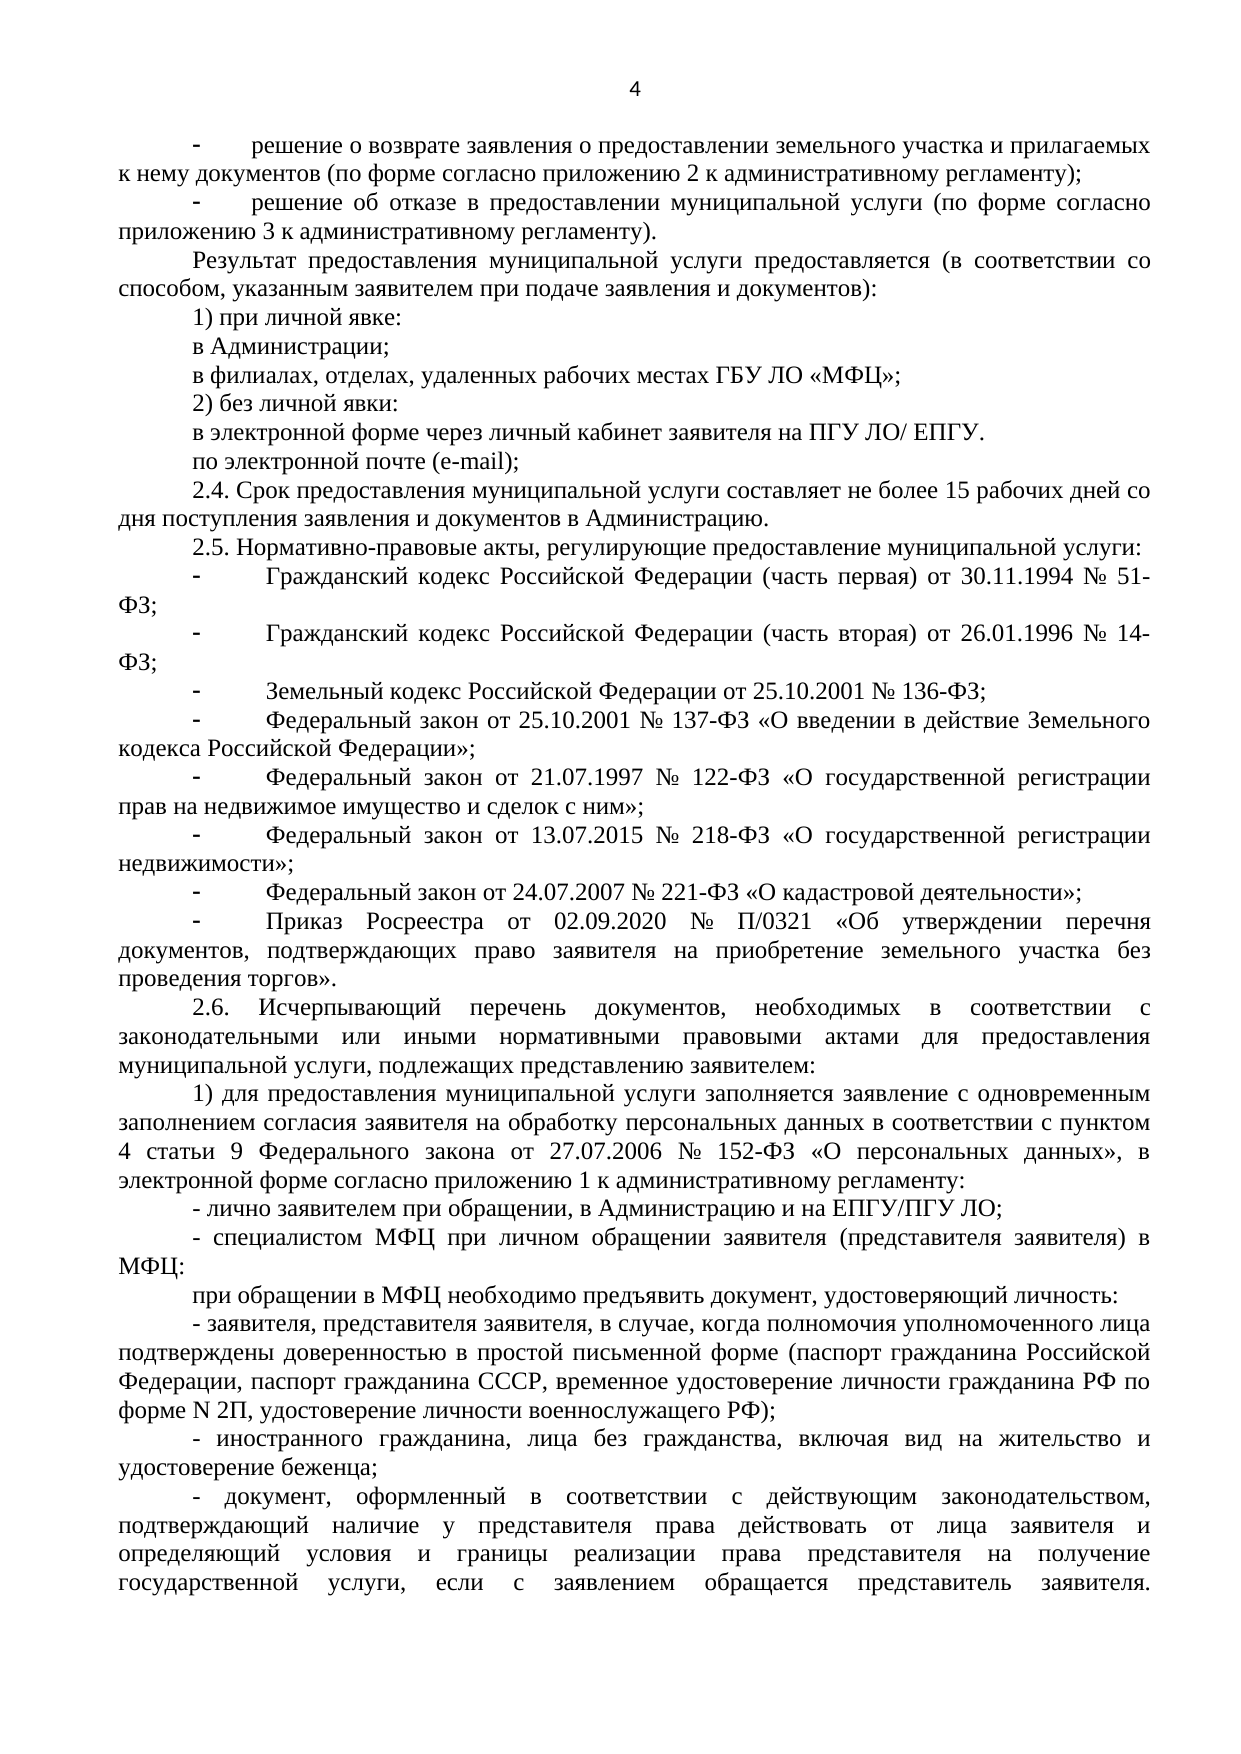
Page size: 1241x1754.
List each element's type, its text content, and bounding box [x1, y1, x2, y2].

text - специалистом МФЦ при личном обращении заявителя (представителя заявителя) в МФЦ: [118, 1222, 1152, 1280]
text 1) при личной явке: [118, 302, 1152, 331]
text 2.5. Нормативно-правовые акты, регулирующие предоставление муниципальной услуги: [118, 532, 1152, 561]
list Федеральный закон от 25.10.2001 № 137-ФЗ «О введении в действие Земельного кодекса Российской Федерации»; [118, 705, 1152, 762]
list Федеральный закон от 24.07.2007 № 221-ФЗ «О кадастровой деятельности»; [118, 877, 1152, 906]
list Приказ Росреестра от 02.09.2020 № П/0321 «Об утверждении перечня документов, подтверждающих право заявителя на приобретение земельного участка без проведения торгов». [118, 906, 1152, 992]
text - заявителя, представителя заявителя, в случае, когда полномочия уполномоченного лица подтверждены доверенностью в простой письменной форме (паспорт гражданина Российской Федерации, паспорт гражданина СССР, временное удостоверение личности гражданина РФ по форме N 2П, удостоверение личности военнослужащего РФ); [118, 1308, 1152, 1423]
list Гражданский кодекс Российской Федерации (часть вторая) от 26.01.1996 № 14-ФЗ; [118, 618, 1152, 676]
text 2.4. Срок предоставления муниципальной услуги составляет не более 15 рабочих дней со дня поступления заявления и документов в Администрацию. [118, 475, 1152, 532]
list Федеральный закон от 13.07.2015 № 218-ФЗ «О государственной регистрации недвижимости»; [118, 820, 1152, 877]
text - иностранного гражданина, лица без гражданства, включая вид на жительство и удостоверение беженца; [118, 1423, 1152, 1481]
text по электронной почте (e-mail); [118, 446, 1152, 475]
list Федеральный закон от 21.07.1997 № 122-ФЗ «О государственной регистрации прав на недвижимое имущество и сделок с ним»; [118, 762, 1152, 820]
list решение о возврате заявления о предоставлении земельного участка и прилагаемых к нему документов (по форме согласно приложению 2 к административному регламенту); [118, 130, 1152, 187]
text Результат предоставления муниципальной услуги предоставляется (в соответствии со способом, указанным заявителем при подаче заявления и документов): [118, 245, 1152, 302]
text в электронной форме через личный кабинет заявителя на ПГУ ЛО/ ЕПГУ. [118, 417, 1152, 446]
list Земельный кодекс Российской Федерации от 25.10.2001 № 136-ФЗ; [118, 676, 1152, 705]
text 1) для предоставления муниципальной услуги заполняется заявление с одновременным заполнением согласия заявителя на обработку персональных данных в соответствии с пунктом 4 статьи 9 Федерального закона от 27.07.2006 № 152-ФЗ «О персональных данных», в электронной форме согласно приложению 1 к административному регламенту: [118, 1078, 1152, 1193]
text при обращении в МФЦ необходимо предъявить документ, удостоверяющий личность: [118, 1280, 1152, 1308]
text в филиалах, отделах, удаленных рабочих местах ГБУ ЛО «МФЦ»; [118, 360, 1152, 388]
text 2.6. Исчерпывающий перечень документов, необходимых в соответствии с законодательными или иными нормативными правовыми актами для предоставления муниципальной услуги, подлежащих представлению заявителем: [118, 992, 1152, 1078]
text - лично заявителем при обращении, в Администрацию и на ЕПГУ/ПГУ ЛО; [118, 1193, 1152, 1222]
text в Администрации; [118, 331, 1152, 360]
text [118, 1481, 1152, 1596]
list решение об отказе в предоставлении муниципальной услуги (по форме согласно приложению 3 к административному регламенту). [118, 187, 1152, 245]
list Гражданский кодекс Российской Федерации (часть первая) от 30.11.1994 № 51-ФЗ; [118, 561, 1152, 618]
text 2) без личной явки: [118, 388, 1152, 417]
